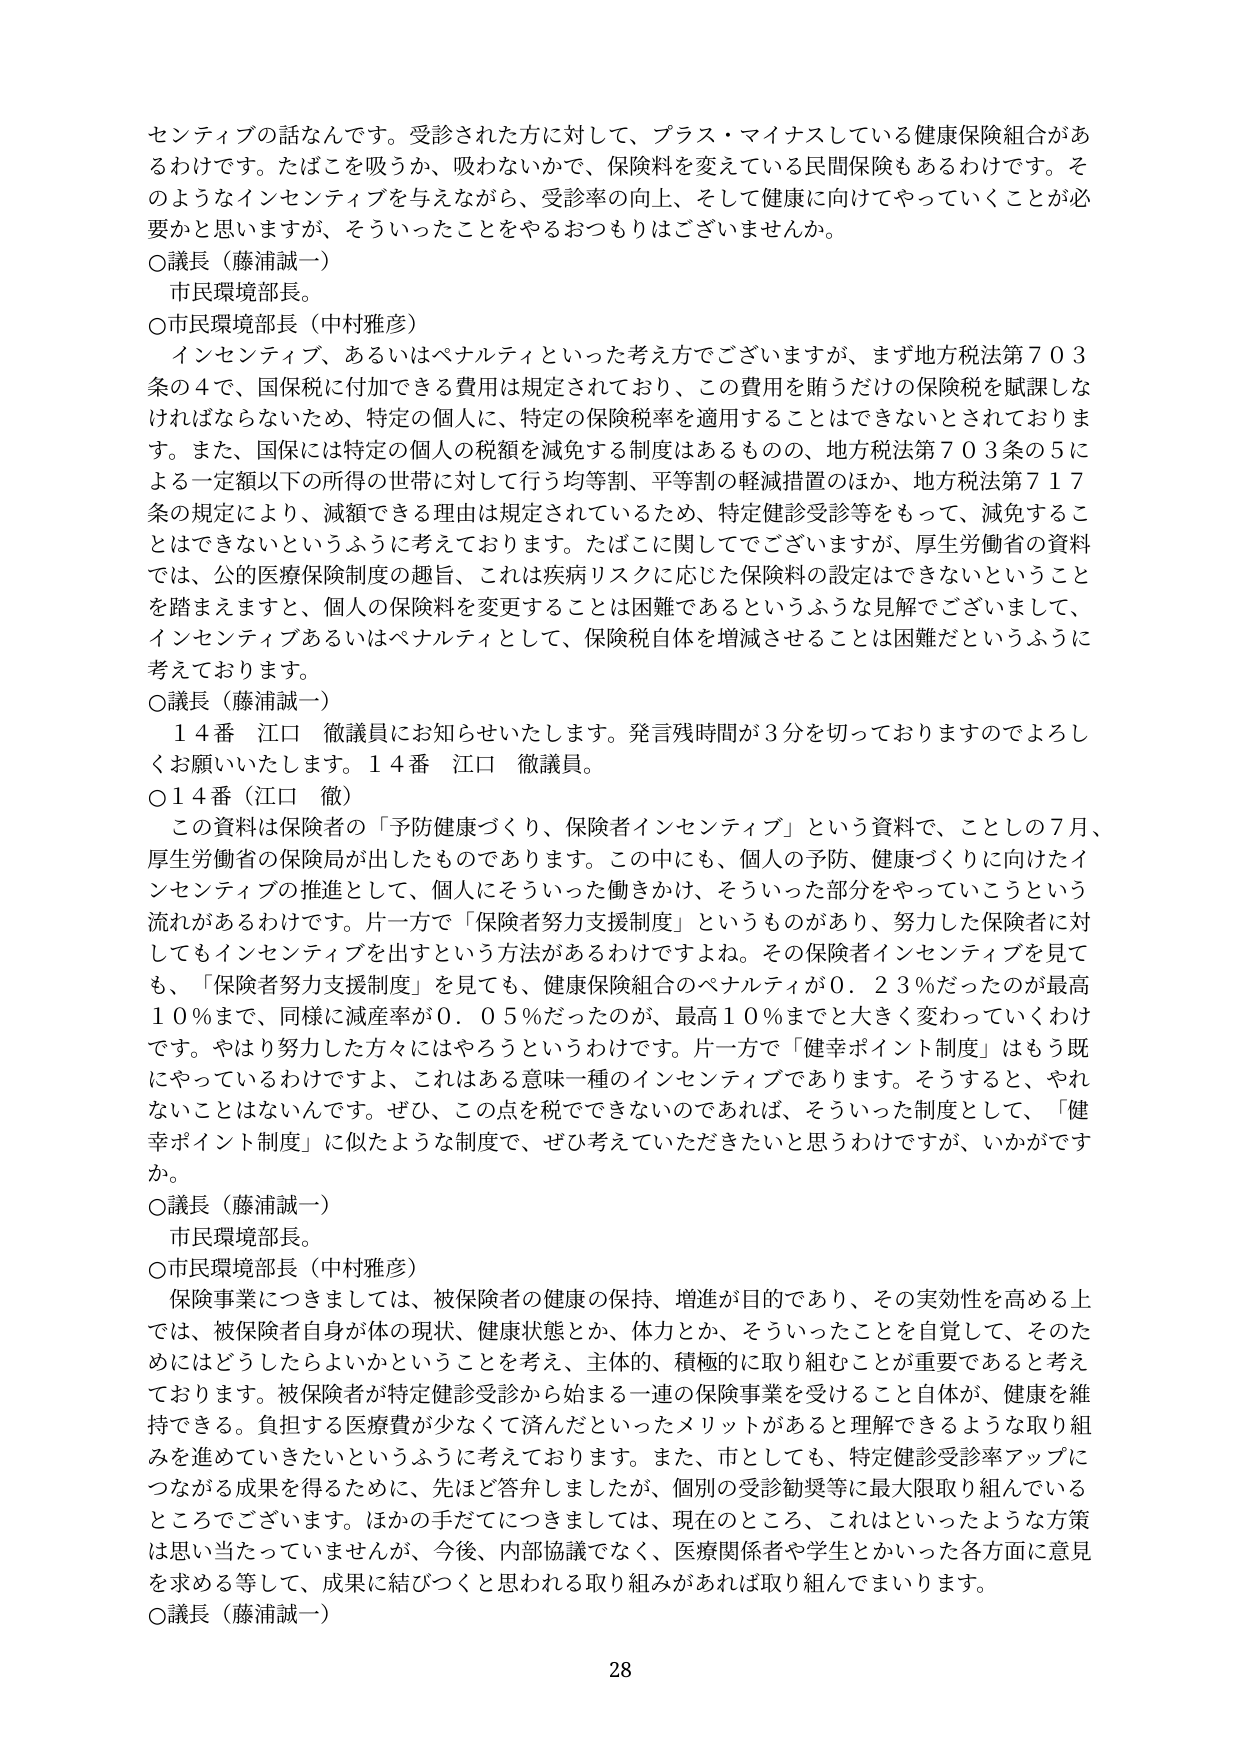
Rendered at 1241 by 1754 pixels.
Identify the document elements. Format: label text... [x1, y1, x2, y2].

text ○議長（藤浦誠一） [148, 1597, 1092, 1629]
text ○市民環境部長（中村雅彦） [148, 1251, 1092, 1283]
text 保険事業につきましては、被保険者の健康の保持、増進が目的であり、その実効性を高める上では、被保険者自身が体の現状、健康状態とか、体力とか、そういったことを自覚して、そのためにはどうしたらよいかということを考え、主体的、積極的に取り組むことが重要であると考えております。被保険者が特定健診受診から始まる一連の保険事業を受けること自体が、健康を維持できる。負担する医療費が少なくて済んだといったメリットがあると理解できるような取り組みを進めていきたいというふうに考えております。また、市としても、特定健診受診率アップにつながる成果を得るために、先ほど答弁しましたが、個別の受診勧奨等に最大限取り組んでいるところでございます。ほかの手だてにつきましては、現在のところ、これはといったような方策は思い当たっていませんが、今後、内部協議でなく、医療関係者や学生とかいった各方面に意見を求める等して、成果に結びつくと思われる取り組みがあれば取り組んでまいります。 [148, 1283, 1092, 1597]
text ○市民環境部長（中村雅彦） [148, 307, 1092, 338]
text ○議長（藤浦誠一） [148, 684, 1092, 716]
text この資料は保険者の「予防健康づくり、保険者インセンティブ」という資料で、ことしの７月、厚生労働省の保険局が出したものであります。この中にも、個人の予防、健康づくりに向けたインセンティブの推進として、個人にそういった働きかけ、そういった部分をやっていこうという流れがあるわけです。片一方で「保険者努力支援制度」というものがあり、努力した保険者に対してもインセンティブを出すという方法があるわけですよね。その保険者インセンティブを見ても、「保険者努力支援制度」を見ても、健康保険組合のペナルティが０．２３％だったのが最高１０％まで、同様に減産率が０．０５％だったのが、最高１０％までと大きく変わっていくわけです。やはり努力した方々にはやろうというわけです。片一方で「健幸ポイント制度」はもう既にやっているわけですよ、これはある意味一種のインセンティブであります。そうすると、やれないことはないんです。ぜひ、この点を税でできないのであれば、そういった制度として、「健幸ポイント制度」に似たような制度で、ぜひ考えていただきたいと思うわけですが、いかがですか。 [148, 811, 1092, 1188]
text ○議長（藤浦誠一） [148, 1188, 1092, 1220]
text ○１４番（江口 徹） [148, 779, 1092, 811]
text 市民環境部長。 [148, 1220, 1092, 1251]
text 市民環境部長。 [148, 276, 1092, 307]
text １４番 江口 徹議員にお知らせいたします。発言残時間が３分を切っておりますのでよろしくお願いいたします。１４番 江口 徹議員。 [148, 716, 1092, 779]
text ○議長（藤浦誠一） [148, 244, 1092, 276]
text インセンティブ、あるいはペナルティといった考え方でございますが、まず地方税法第７０３条の４で、国保税に付加できる費用は規定されており、この費用を賄うだけの保険税を賦課しなければならないため、特定の個人に、特定の保険税率を適用することはできないとされております。また、国保には特定の個人の税額を減免する制度はあるものの、地方税法第７０３条の５による一定額以下の所得の世帯に対して行う均等割、平等割の軽減措置のほか、地方税法第７１７条の規定により、減額できる理由は規定されているため、特定健診受診等をもって、減免することはできないというふうに考えております。たばこに関してでございますが、厚生労働省の資料では、公的医療保険制度の趣旨、これは疾病リスクに応じた保険料の設定はできないということを踏まえますと、個人の保険料を変更することは困難であるというふうな見解でございまして、インセンティブあるいはペナルティとして、保険税自体を増減させることは困難だというふうに考えております。 [148, 338, 1092, 684]
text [148, 118, 1092, 244]
